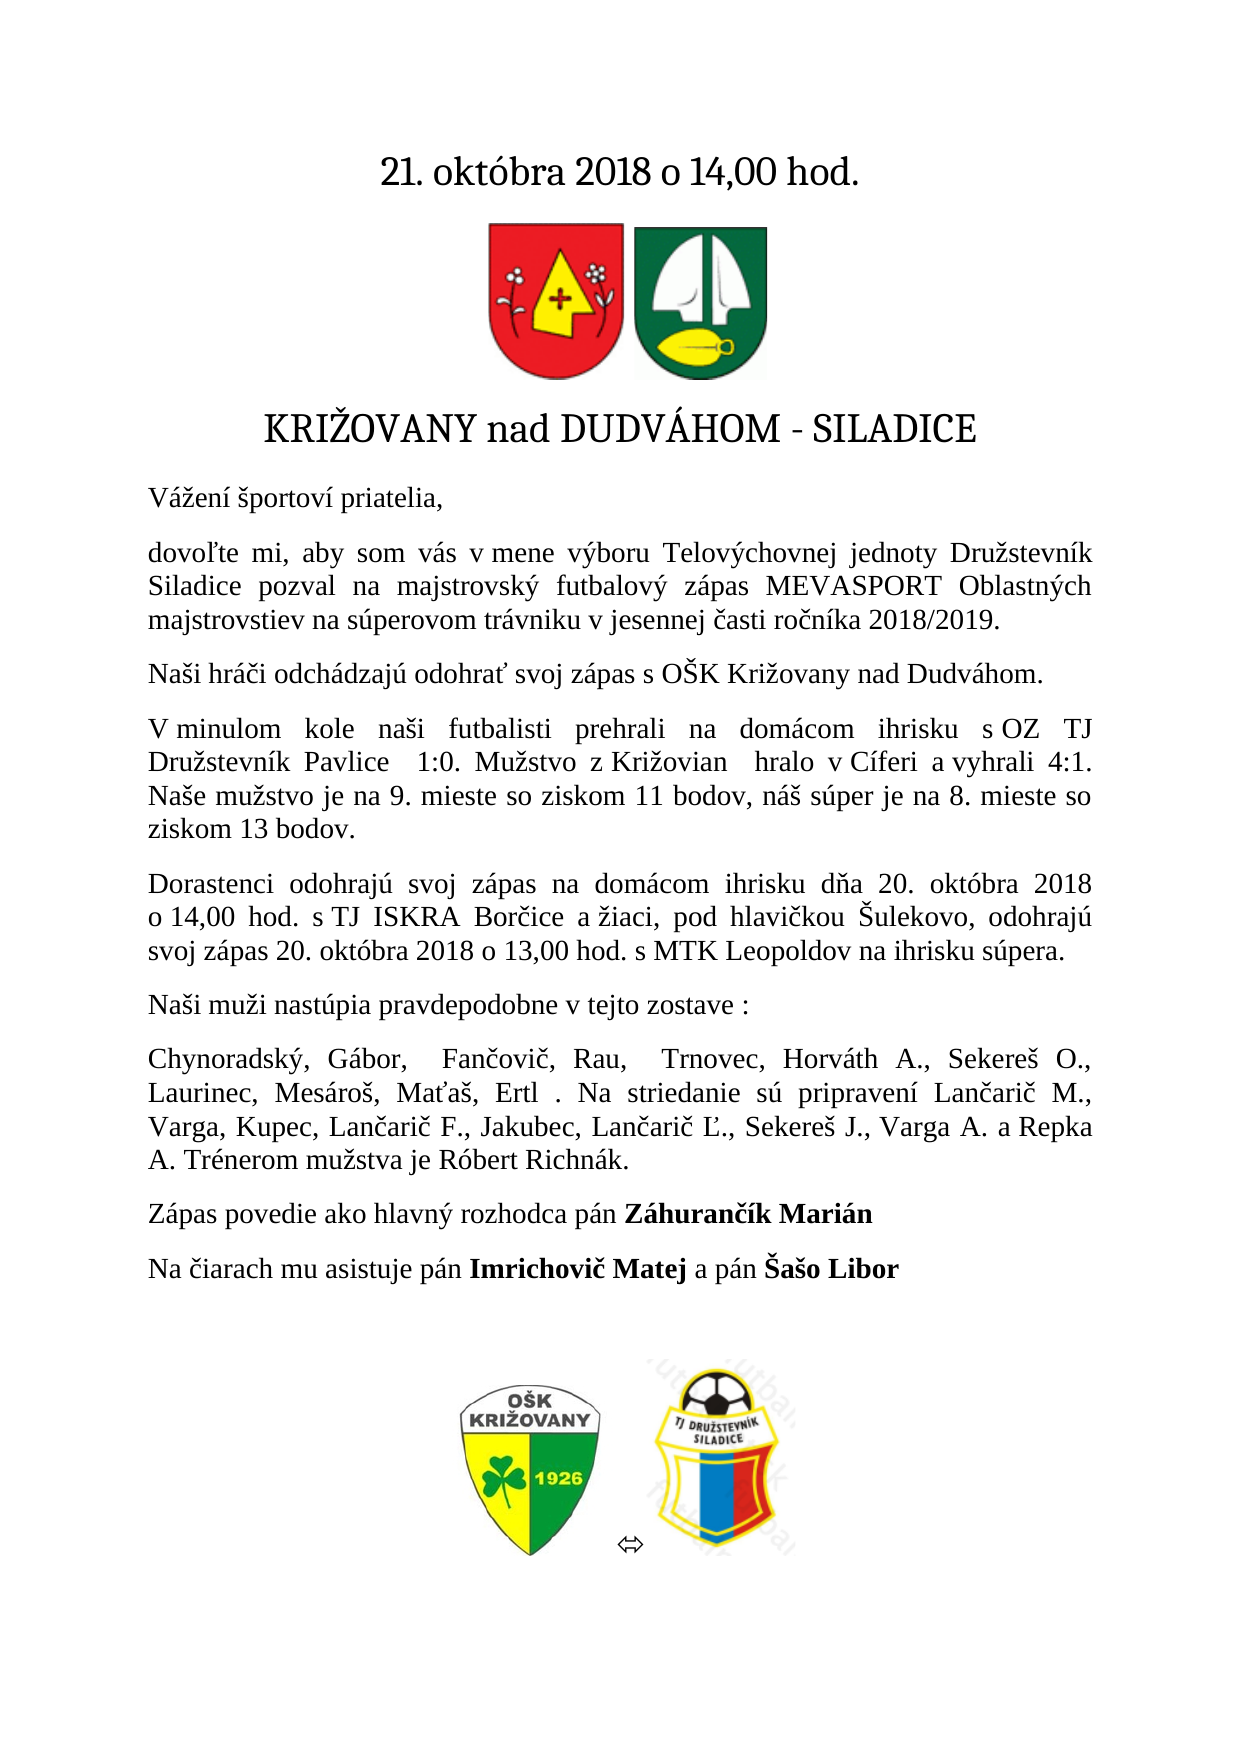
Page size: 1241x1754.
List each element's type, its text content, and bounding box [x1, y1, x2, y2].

text Na čiarach mu asistuje pán Imrichovič Matej a pán Šašo Libor [148, 1251, 1093, 1284]
text V minulom kole naši futbalisti prehrali na domácom ihrisku s OZ TJ Družstevník Pavlice 1:0. Mužstvo z Križovian hralo v Cíferi a vyhrali 4:1. Naše mužstvo je na 9. mieste so ziskom 11 bodov, náš súper je na 8. mieste so ziskom 13 bodov. [148, 711, 1093, 845]
picture [488, 223, 625, 380]
picture [644, 1359, 796, 1556]
picture [634, 227, 768, 380]
text Naši muži nastúpia pravdepodobne v tejto zostave : [148, 987, 1093, 1021]
text Naši hráči odchádzajú odohrať svoj zápas s OŠK Križovany nad Dudváhom. [148, 656, 1093, 690]
text 21. októbra 2018 o 14,00 hod. [148, 148, 1093, 196]
text dovoľte mi, aby som vás v mene výboru Telovýchovnej jednoty Družstevník Siladice pozval na majstrovský futbalový zápas MEVASPORT Oblastných majstrovstiev na súperovom trávniku v jesennej časti ročníka 2018/2019. [148, 535, 1093, 636]
text Vážení športoví priatelia, [148, 481, 1093, 514]
text Dorastenci odohrajú svoj zápas na domácom ihrisku dňa 20. októbra 2018 o 14,00 hod. s TJ ISKRA Borčice a žiaci, pod hlavičkou Šulekovo, odohrajú svoj zápas 20. októbra 2018 o 13,00 hod. s MTK Leopoldov na ihrisku súpera. [148, 866, 1093, 966]
text Chynoradský, Gábor, Fančovič, Rau, Trnovec, Horváth A., Sekereš O., Laurinec, Mesároš, Maťaš, Ertl . Na striedanie sú pripravení Lančarič M., Varga, Kupec, Lančarič F., Jakubec, Lančarič Ľ., Sekereš J., Varga A. a Repka A. Trénerom mužstva je Róbert Richnák. [148, 1042, 1093, 1176]
picture [444, 1385, 615, 1556]
text KRIŽOVANY nad DUDVÁHOM - SILADICE [148, 404, 1093, 452]
text Zápas povedie ako hlavný rozhodca pán Záhurančík Marián [148, 1197, 1093, 1230]
